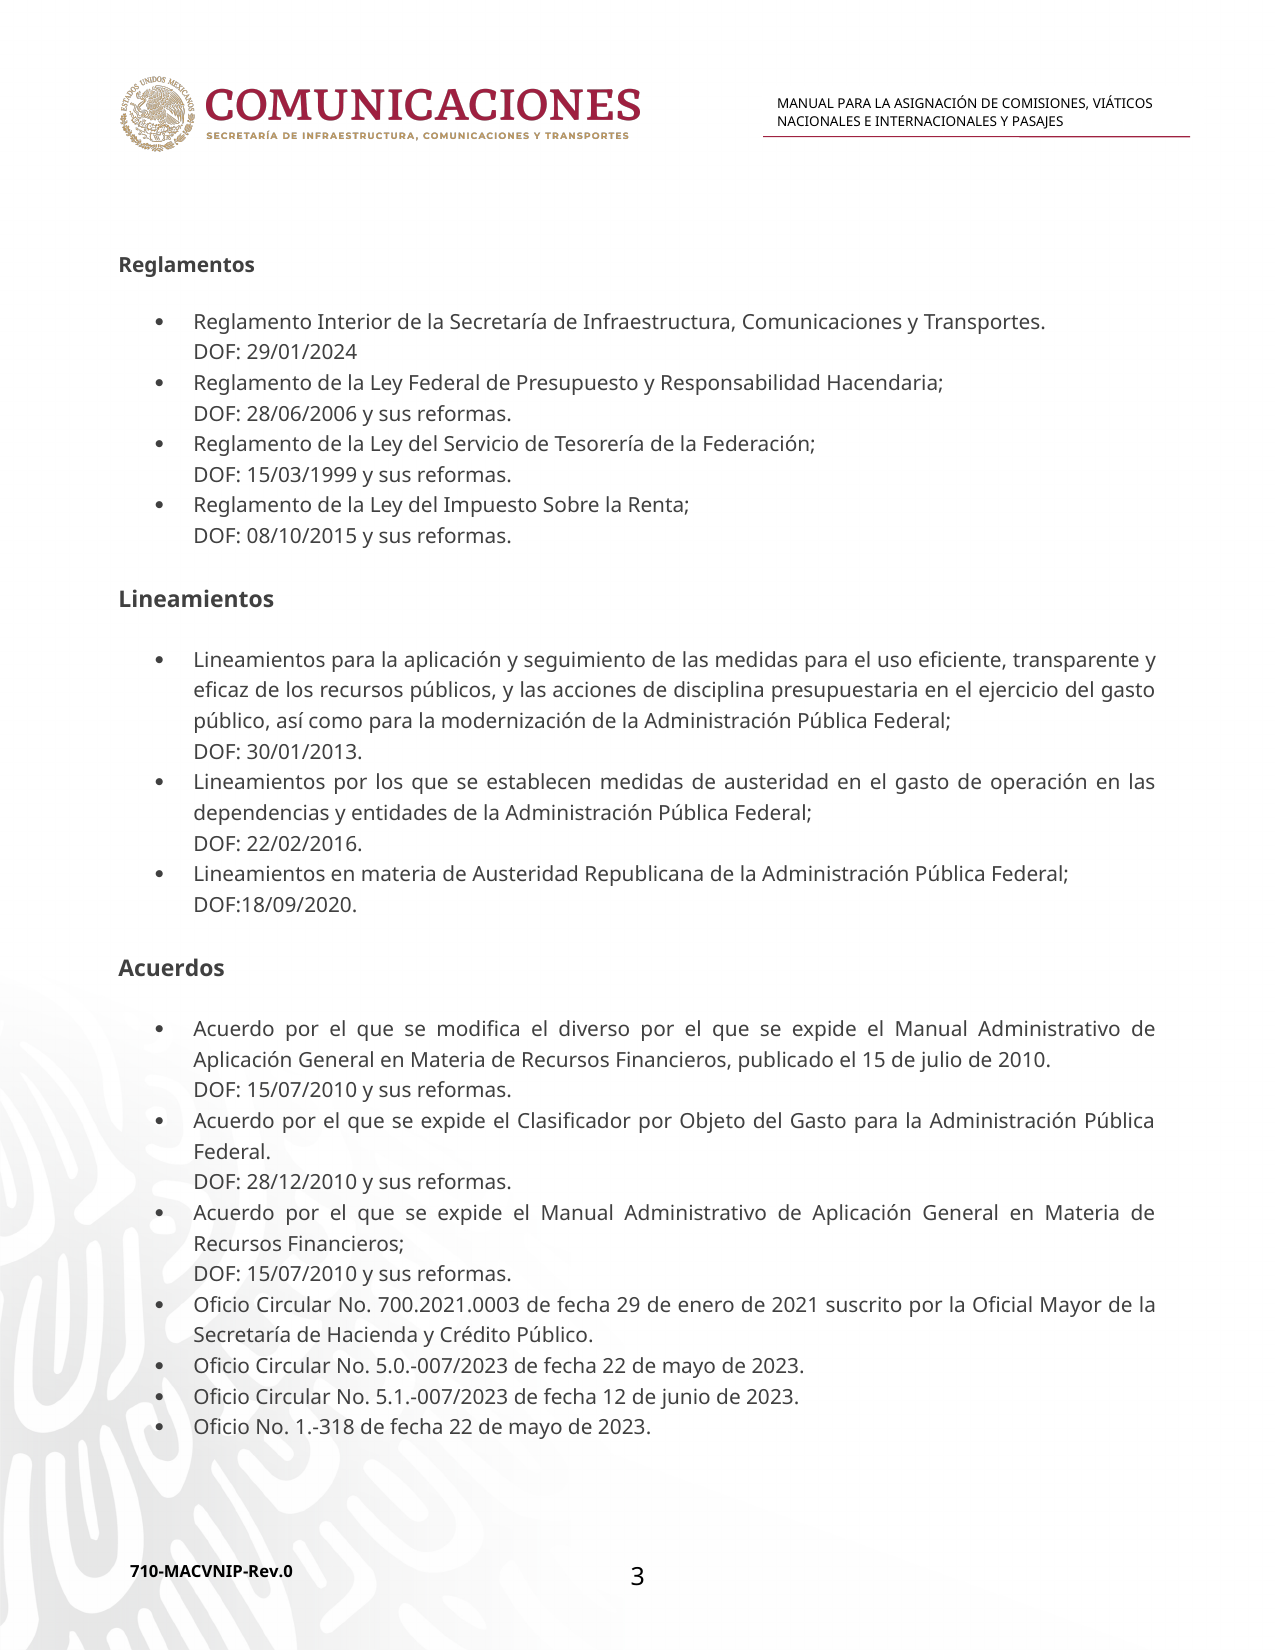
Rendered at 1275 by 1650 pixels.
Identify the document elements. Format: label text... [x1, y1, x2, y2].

list DOF: 30/01/2013. [193, 737, 1157, 765]
list DOF: 15/07/2010 y sus reformas. [193, 1259, 1157, 1288]
list Acuerdo por el que se expide el Clasificador por Objeto del Gasto para la Administración Pública Federal. [156, 1106, 1157, 1165]
list Oficio Circular No. 5.0.-007/2023 de fecha 22 de mayo de 2023. [156, 1351, 1157, 1380]
list Lineamientos por los que se establecen medidas de austeridad en el gasto de operación en las dependencias y entidades de la Administración Pública Federal; [156, 767, 1157, 827]
picture [0, 0, 1275, 1650]
list Reglamento de la Ley del Impuesto Sobre la Renta; [156, 491, 1157, 519]
list Oficio Circular No. 700.2021.0003 de fecha 29 de enero de 2021 suscrito por la Oficial Mayor de la Secretaría de Hacienda y Crédito Público. [156, 1290, 1157, 1349]
list DOF: 15/03/1999 y sus reformas. [193, 460, 1157, 488]
list Reglamento de la Ley Federal de Presupuesto y Responsabilidad Hacendaria; [156, 368, 1157, 397]
text Acuerdos [118, 952, 1157, 983]
list Reglamento de la Ley del Servicio de Tesorería de la Federación; [156, 429, 1157, 458]
list Lineamientos en materia de Austeridad Republicana de la Administración Pública Federal; [156, 859, 1157, 888]
list Lineamientos para la aplicación y seguimiento de las medidas para el uso eficiente, transparente y eficaz de los recursos públicos, y las acciones de disciplina presupuestaria en el ejercicio del gasto público, así como para la modernización de la Administración Pública Federal; [156, 645, 1157, 735]
list Reglamento Interior de la Secretaría de Infraestructura, Comunicaciones y Transportes. [156, 307, 1157, 335]
list DOF: 22/02/2016. [193, 829, 1157, 857]
list DOF: 28/12/2010 y sus reformas. [193, 1167, 1157, 1196]
list DOF: 15/07/2010 y sus reformas. [193, 1076, 1157, 1104]
text Reglamentos [118, 250, 1157, 278]
list DOF:18/09/2020. [193, 890, 1157, 918]
list DOF: 08/10/2015 y sus reformas. [193, 521, 1157, 550]
list Acuerdo por el que se expide el Manual Administrativo de Aplicación General en Materia de Recursos Financieros; [156, 1198, 1157, 1257]
list DOF: 28/06/2006 y sus reformas. [193, 399, 1157, 427]
list Oficio No. 1.-318 de fecha 22 de mayo de 2023. [156, 1412, 1157, 1441]
text Lineamientos [118, 582, 1157, 614]
list Oficio Circular No. 5.1.-007/2023 de fecha 12 de junio de 2023. [156, 1382, 1157, 1410]
list Acuerdo por el que se modifica el diverso por el que se expide el Manual Administrativo de Aplicación General en Materia de Recursos Financieros, publicado el 15 de julio de 2010. [156, 1014, 1157, 1073]
list DOF: 29/01/2024 [193, 337, 1157, 366]
